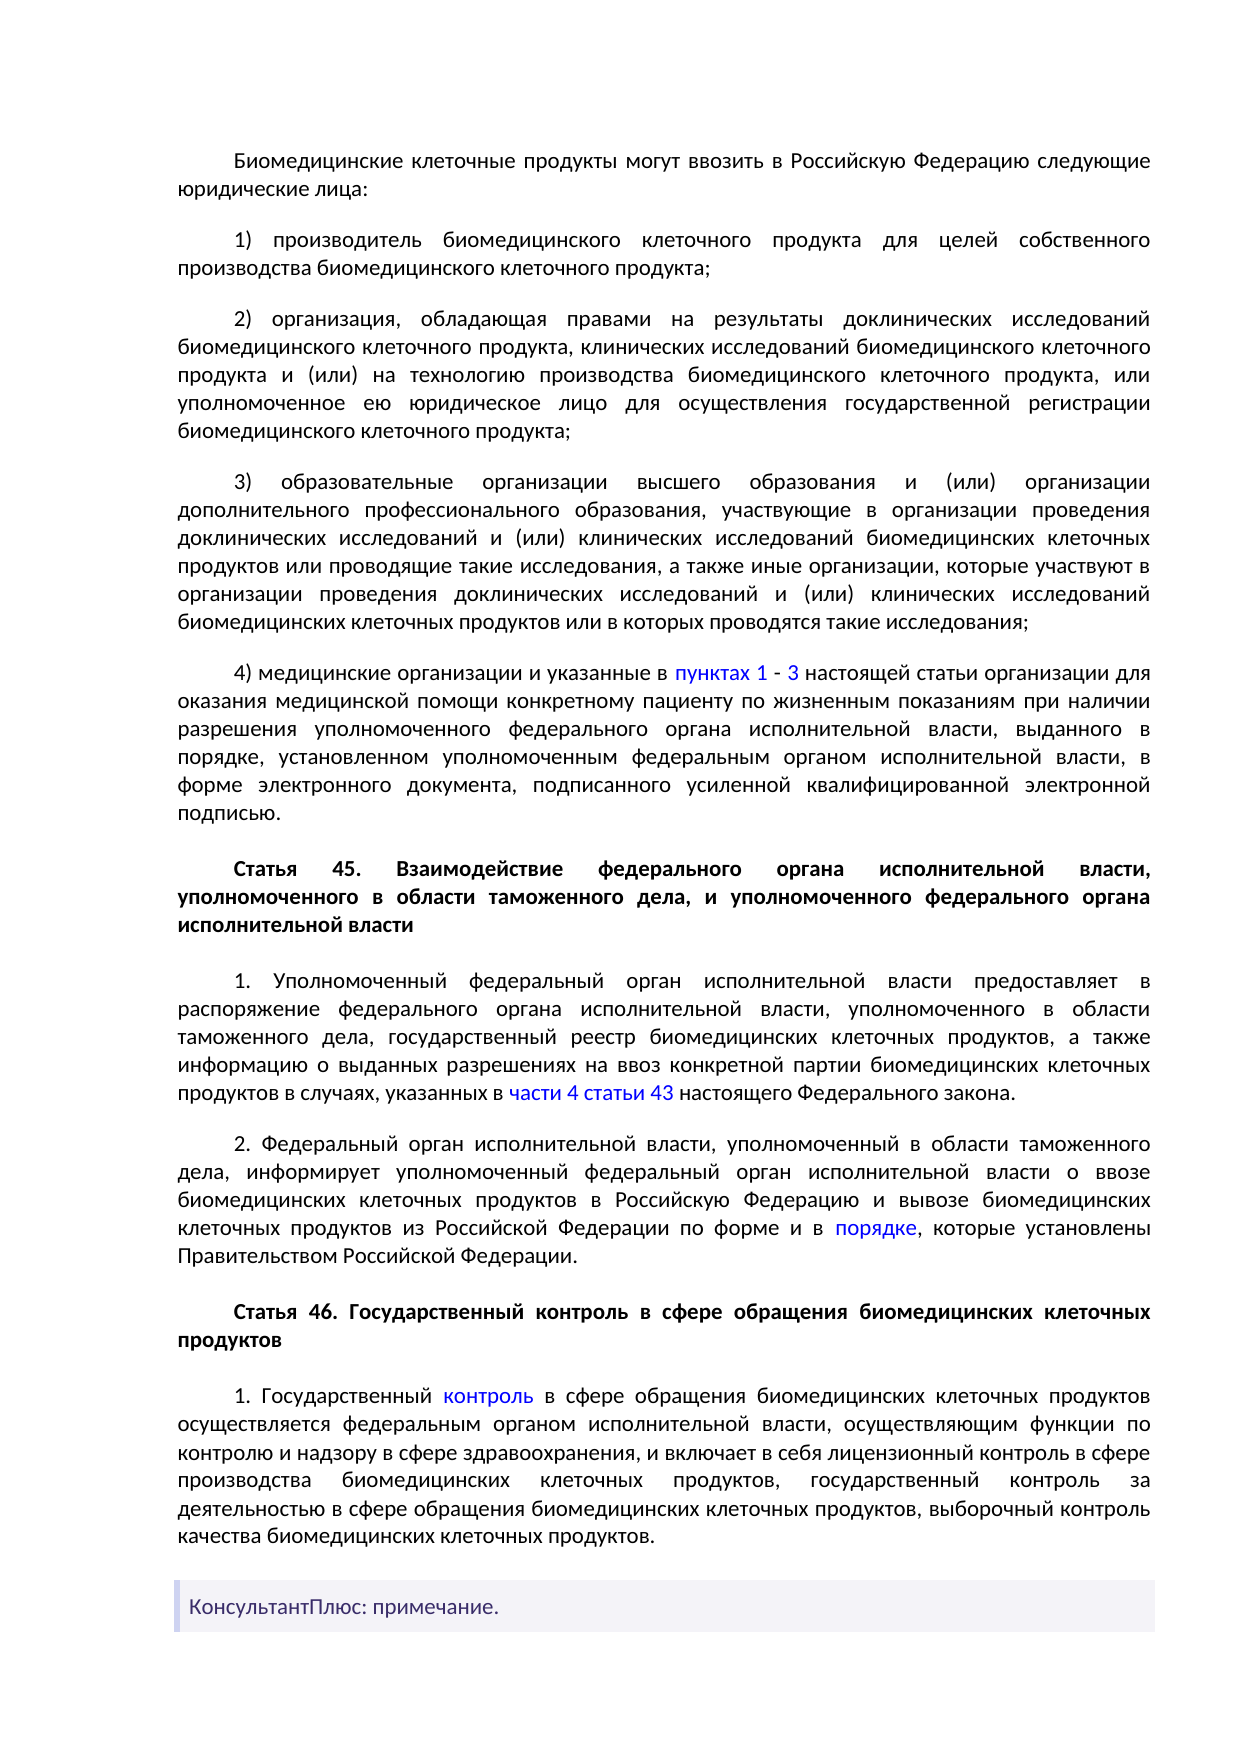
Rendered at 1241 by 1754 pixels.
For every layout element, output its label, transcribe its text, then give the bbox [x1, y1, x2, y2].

title Статья 45. Взаимодействие федерального органа исполнительной власти, уполномоченного в области таможенного дела, и уполномоченного федерального органа исполнительной власти [177, 854, 1152, 938]
text 2) организация, обладающая правами на результаты доклинических исследований биомедицинского клеточного продукта, клинических исследований биомедицинского клеточного продукта и (или) на технологию производства биомедицинского клеточного продукта, или уполномоченное ею юридическое лицо для осуществления государственной регистрации биомедицинского клеточного продукта; [177, 304, 1152, 444]
text 1. Государственный контроль в сфере обращения биомедицинских клеточных продуктов осуществляется федеральным органом исполнительной власти, осуществляющим функции по контролю и надзору в сфере здравоохранения, и включает в себя лицензионный контроль в сфере производства биомедицинских клеточных продуктов, государственный контроль за деятельностью в сфере обращения биомедицинских клеточных продуктов, выборочный контроль качества биомедицинских клеточных продуктов. [177, 1382, 1152, 1550]
text 3) образовательные организации высшего образования и (или) организации дополнительного профессионального образования, участвующие в организации проведения доклинических исследований и (или) клинических исследований биомедицинских клеточных продуктов или проводящие такие исследования, а также иные организации, которые участвуют в организации проведения доклинических исследований и (или) клинических исследований биомедицинских клеточных продуктов или в которых проводятся такие исследования; [177, 467, 1152, 635]
text 1) производитель биомедицинского клеточного продукта для целей собственного производства биомедицинского клеточного продукта; [177, 225, 1152, 281]
text 2. Федеральный орган исполнительной власти, уполномоченный в области таможенного дела, информирует уполномоченный федеральный орган исполнительной власти о ввозе биомедицинских клеточных продуктов в Российскую Федерацию и вывозе биомедицинских клеточных продуктов из Российской Федерации по форме и в порядке, которые установлены Правительством Российской Федерации. [177, 1129, 1152, 1269]
title Статья 46. Государственный контроль в сфере обращения биомедицинских клеточных продуктов [177, 1297, 1152, 1353]
text 4) медицинские организации и указанные в пунктах 1 - 3 настоящей статьи организации для оказания медицинской помощи конкретному пациенту по жизненным показаниям при наличии разрешения уполномоченного федерального органа исполнительной власти, выданного в порядке, установленном уполномоченным федеральным органом исполнительной власти, в форме электронного документа, подписанного усиленной квалифицированной электронной подписью. [177, 658, 1152, 826]
text 1. Уполномоченный федеральный орган исполнительной власти предоставляет в распоряжение федерального органа исполнительной власти, уполномоченного в области таможенного дела, государственный реестр биомедицинских клеточных продуктов, а также информацию о выданных разрешениях на ввоз конкретной партии биомедицинских клеточных продуктов в случаях, указанных в части 4 статьи 43 настоящего Федерального закона. [177, 966, 1152, 1106]
text Биомедицинские клеточные продукты могут ввозить в Российскую Федерацию следующие юридические лица: [177, 146, 1152, 202]
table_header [180, 1580, 1149, 1632]
